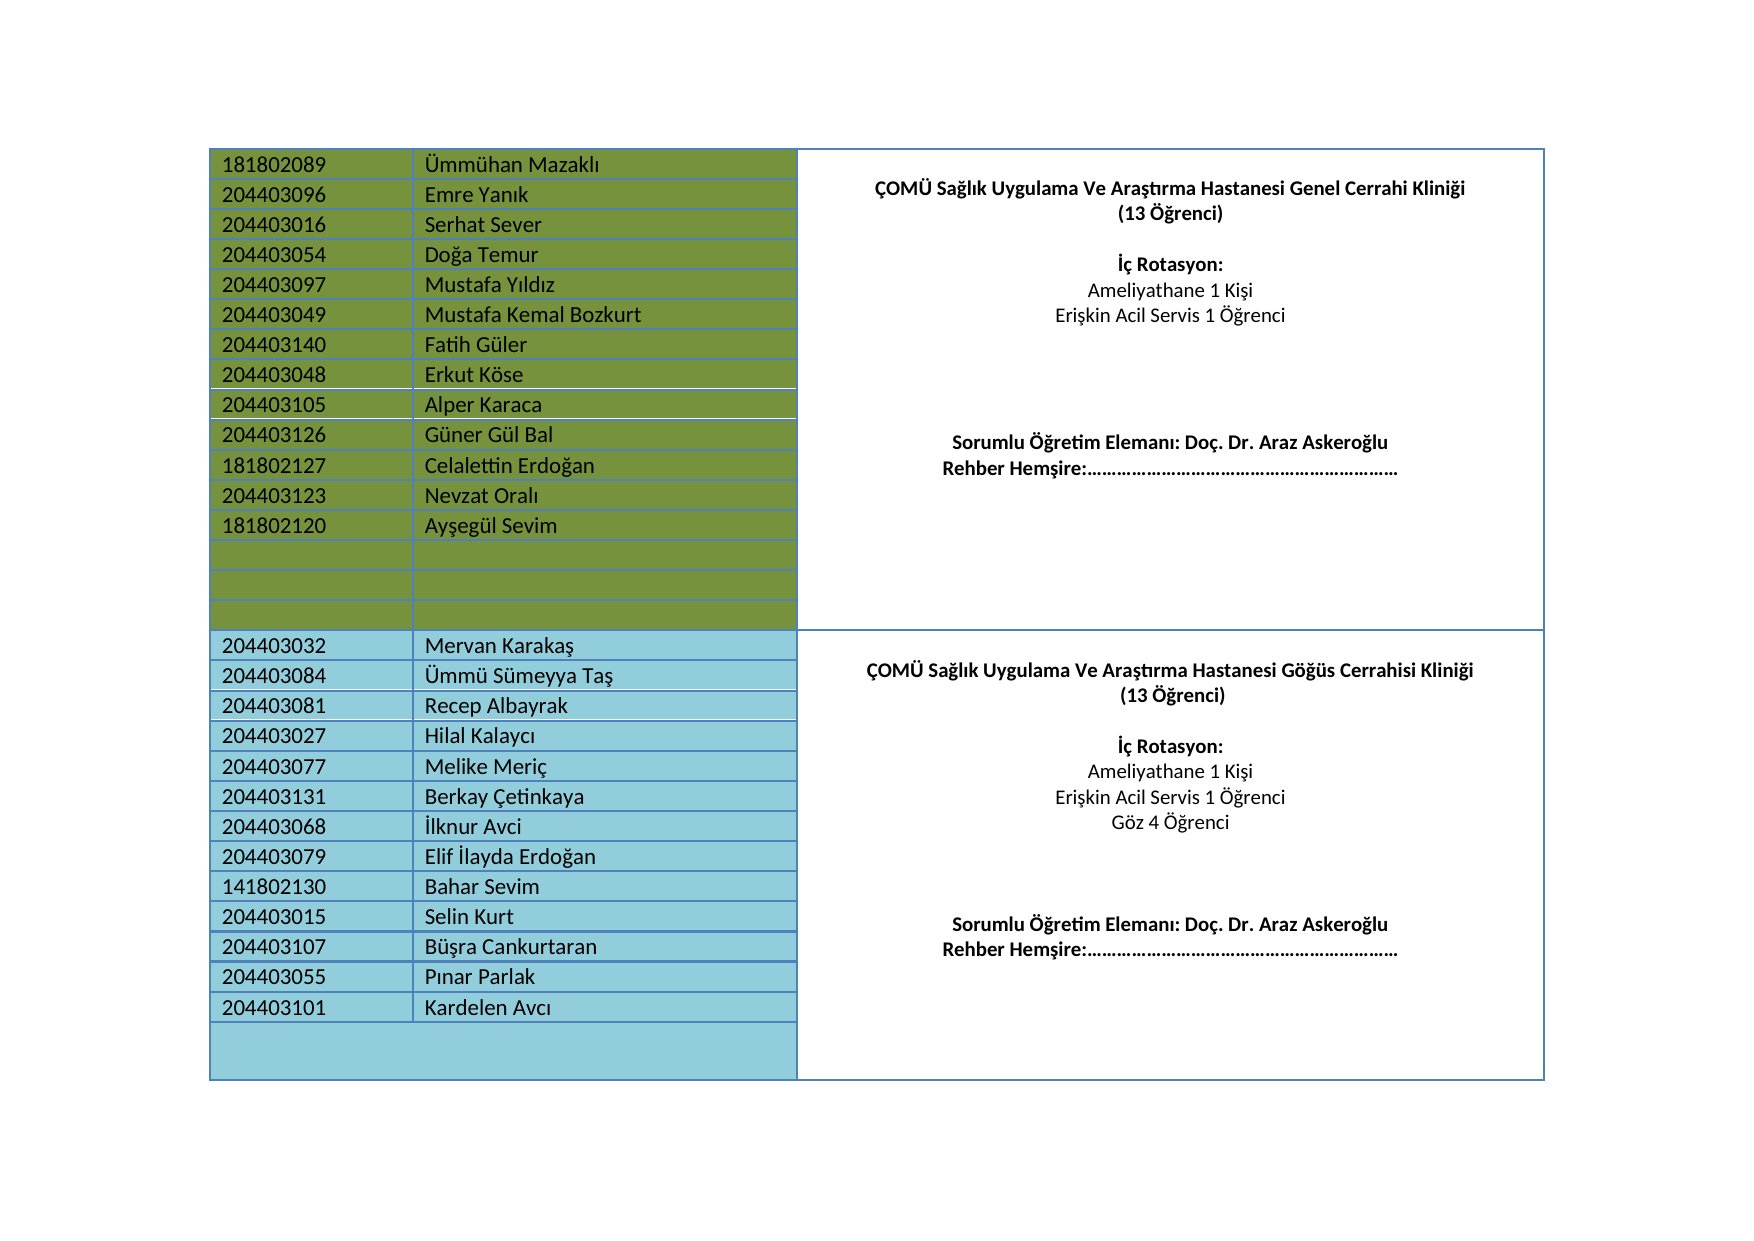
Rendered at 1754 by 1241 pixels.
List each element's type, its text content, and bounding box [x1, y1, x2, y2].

table_cell Mustafa Kemal Bozkurt [414, 300, 796, 328]
table_cell 204403123 [211, 481, 412, 509]
table_cell 181802089 [211, 150, 412, 178]
table_cell Pınar Parlak [414, 963, 796, 991]
table_cell Elif İlayda Erdoğan [414, 842, 796, 870]
table_cell Kardelen Avcı [414, 993, 796, 1021]
table_cell [414, 541, 796, 569]
table_cell Recep Albayrak [414, 692, 796, 719]
table_cell ÇOMÜ Sağlık Uygulama Ve Araştırma Hastanesi Genel Cerrahi Kliniği (13 Öğrenci) İç Rotasyon: Ameliyathane 1 Kişi Erişkin Acil Servis 1 Öğrenci Sorumlu Öğretim Elemanı: Doç. Dr. Araz Askeroğlu Rehber Hemşire:……………………………………………………… [798, 150, 1543, 629]
table_cell [211, 571, 412, 599]
table_cell 204403081 [211, 692, 412, 719]
table_cell 204403048 [211, 360, 412, 388]
table_cell 181802127 [211, 451, 412, 479]
table_cell [211, 601, 412, 629]
table_cell Fatih Güler [414, 330, 796, 358]
table_cell 204403105 [211, 391, 412, 418]
table_cell Ümmühan Mazaklı [414, 150, 796, 178]
table_cell 204403101 [211, 993, 412, 1021]
table_cell 141802130 [211, 872, 412, 900]
table_cell Selin Kurt [414, 902, 796, 930]
table_cell 204403055 [211, 963, 412, 991]
table_cell Mervan Karakaş [414, 631, 796, 659]
table_cell [211, 541, 412, 569]
table_cell 204403068 [211, 812, 412, 840]
table_cell 204403015 [211, 902, 412, 930]
table_cell Büşra Cankurtaran [414, 933, 796, 960]
table_cell 204403054 [211, 240, 412, 268]
table_cell Ümmü Sümeyya Taş [414, 661, 796, 689]
table_cell Melike Meriç [414, 752, 796, 780]
table_cell Ayşegül Sevim [414, 511, 796, 539]
table_cell [414, 601, 796, 629]
table_cell 204403032 [211, 631, 412, 659]
table_cell 204403016 [211, 210, 412, 238]
table_cell 204403131 [211, 782, 412, 810]
table_cell Celalettin Erdoğan [414, 451, 796, 479]
table_cell Güner Gül Bal [414, 421, 796, 449]
table_cell Bahar Sevim [414, 872, 796, 900]
table_cell 204403049 [211, 300, 412, 328]
table_cell Alper Karaca [414, 391, 796, 418]
table_cell Erkut Köse [414, 360, 796, 388]
table_cell 204403084 [211, 661, 412, 689]
table_cell ÇOMÜ Sağlık Uygulama Ve Araştırma Hastanesi Göğüs Cerrahisi Kliniği (13 Öğrenci) İç Rotasyon: Ameliyathane 1 Kişi Erişkin Acil Servis 1 Öğrenci Göz 4 Öğrenci Sorumlu Öğretim Elemanı: Doç. Dr. Araz Askeroğlu Rehber Hemşire:……………………………………………………… [798, 631, 1543, 1079]
table_cell 204403079 [211, 842, 412, 870]
table_cell Hilal Kalaycı [414, 722, 796, 750]
table_cell [414, 571, 796, 599]
table_cell 204403096 [211, 180, 412, 208]
table_cell 204403077 [211, 752, 412, 780]
table_cell 204403107 [211, 933, 412, 960]
table_cell 181802120 [211, 511, 412, 539]
table_cell Nevzat Oralı [414, 481, 796, 509]
table_cell Berkay Çetinkaya [414, 782, 796, 810]
table_cell İlknur Avci [414, 812, 796, 840]
table_cell Doğa Temur [414, 240, 796, 268]
table_cell [211, 1023, 796, 1079]
table_cell 204403027 [211, 722, 412, 750]
table_cell 204403126 [211, 421, 412, 449]
table_cell Emre Yanık [414, 180, 796, 208]
table_cell Mustafa Yıldız [414, 270, 796, 298]
table_cell 204403097 [211, 270, 412, 298]
table_cell 204403140 [211, 330, 412, 358]
table_cell Serhat Sever [414, 210, 796, 238]
